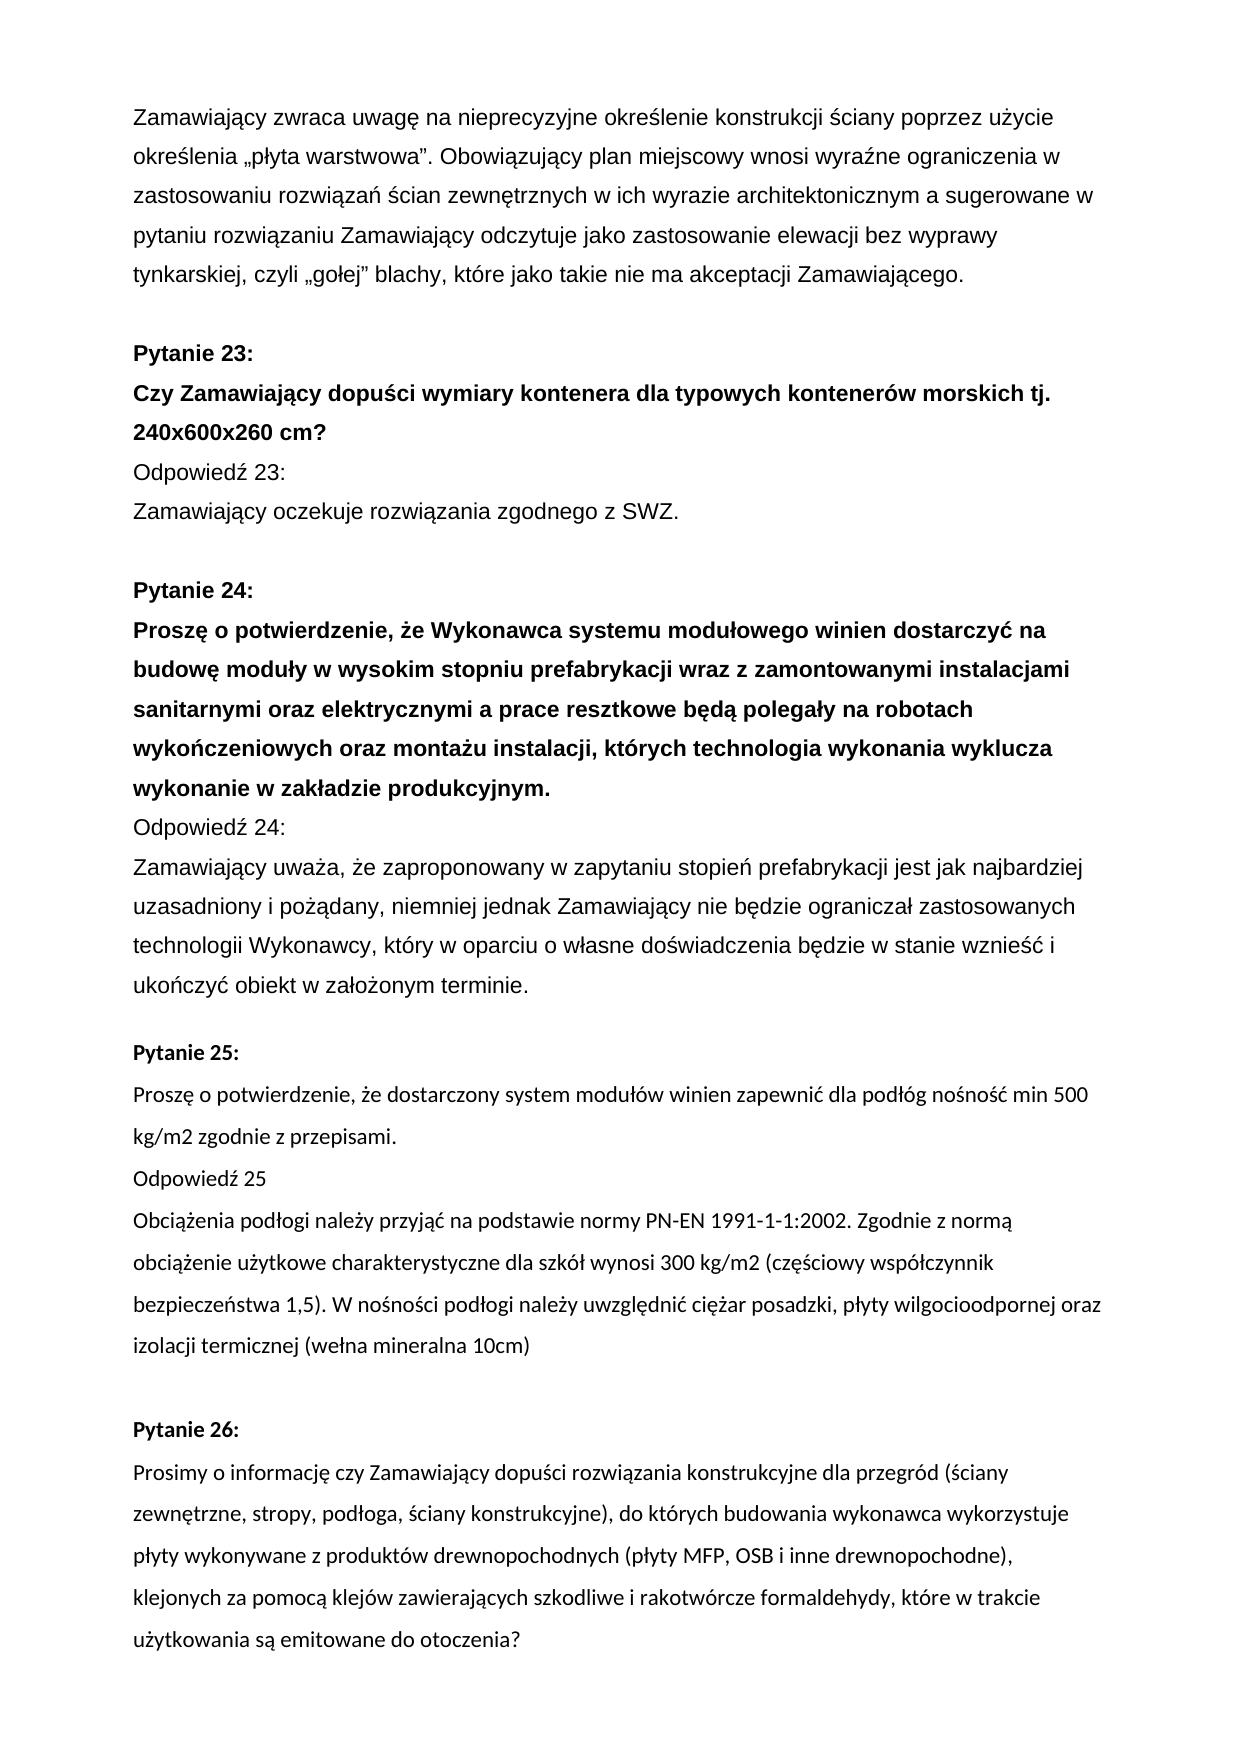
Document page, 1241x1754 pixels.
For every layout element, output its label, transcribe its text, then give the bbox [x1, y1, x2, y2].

text Zamawiający zwraca uwagę na nieprecyzyjne określenie konstrukcji ściany poprzez użycie określenia „płyta warstwowa”. Obowiązujący plan miejscowy wnosi wyraźne ograniczenia w zastosowaniu rozwiązań ścian zewnętrznych w ich wyrazie architektonicznym a sugerowane w pytaniu rozwiązaniu Zamawiający odczytuje jako zastosowanie elewacji bez wyprawy tynkarskiej, czyli „gołej” blachy, które jako takie nie ma akceptacji Zamawiającego. [133, 103, 1107, 288]
text Pytanie 25: [133, 1038, 1107, 1066]
text Odpowiedź 25 [133, 1164, 1107, 1192]
text Proszę o potwierdzenie, że dostarczony system modułów winien zapewnić dla podłóg nośność min 500 kg/m2 zgodnie z przepisami. [133, 1080, 1107, 1150]
text Pytanie 23: [133, 340, 1107, 367]
text Proszę o potwierdzenie, że Wykonawca systemu modułowego winien dostarczyć na budowę moduły w wysokim stopniu prefabrykacji wraz z zamontowanymi instalacjami sanitarnymi oraz elektrycznymi a prace resztkowe będą polegały na robotach wykończeniowych oraz montażu instalacji, których technologia wykonania wyklucza wykonanie w zakładzie produkcyjnym. [133, 617, 1107, 801]
text Odpowiedź 23: [133, 459, 1107, 485]
text Prosimy o informację czy Zamawiający dopuści rozwiązania konstrukcyjne dla przegród (ściany zewnętrzne, stropy, podłoga, ściany konstrukcyjne), do których budowania wykonawca wykorzystuje płyty wykonywane z produktów drewnopochodnych (płyty MFP, OSB i inne drewnopochodne), klejonych za pomocą klejów zawierających szkodliwe i rakotwórcze formaldehydy, które w trakcie [133, 1458, 1107, 1612]
text użytkowania są emitowane do otoczenia? [133, 1626, 1107, 1653]
text Zamawiający oczekuje rozwiązania zgodnego z SWZ. [133, 498, 1107, 524]
text Pytanie 24: [133, 577, 1107, 603]
text Obciążenia podłogi należy przyjąć na podstawie normy PN-EN 1991-1-1:2002. Zgodnie z normą obciążenie użytkowe charakterystyczne dla szkół wynosi 300 kg/m2 (częściowy współczynnik bezpieczeństwa 1,5). W nośności podłogi należy uwzględnić ciężar posadzki, płyty wilgocioodpornej oraz izolacji termicznej (wełna mineralna 10cm) [133, 1206, 1107, 1360]
text Zamawiający uważa, że zaproponowany w zapytaniu stopień prefabrykacji jest jak najbardziej uzasadniony i pożądany, niemniej jednak Zamawiający nie będzie ograniczał zastosowanych technologii Wykonawcy, który w oparciu o własne doświadczenia będzie w stanie wznieść i ukończyć obiekt w założonym terminie. [133, 853, 1107, 998]
text Pytanie 26: [133, 1416, 1107, 1444]
text Czy Zamawiający dopuści wymiary kontenera dla typowych kontenerów morskich tj. 240x600x260 cm? [133, 380, 1107, 446]
text Odpowiedź 24: [133, 814, 1107, 840]
